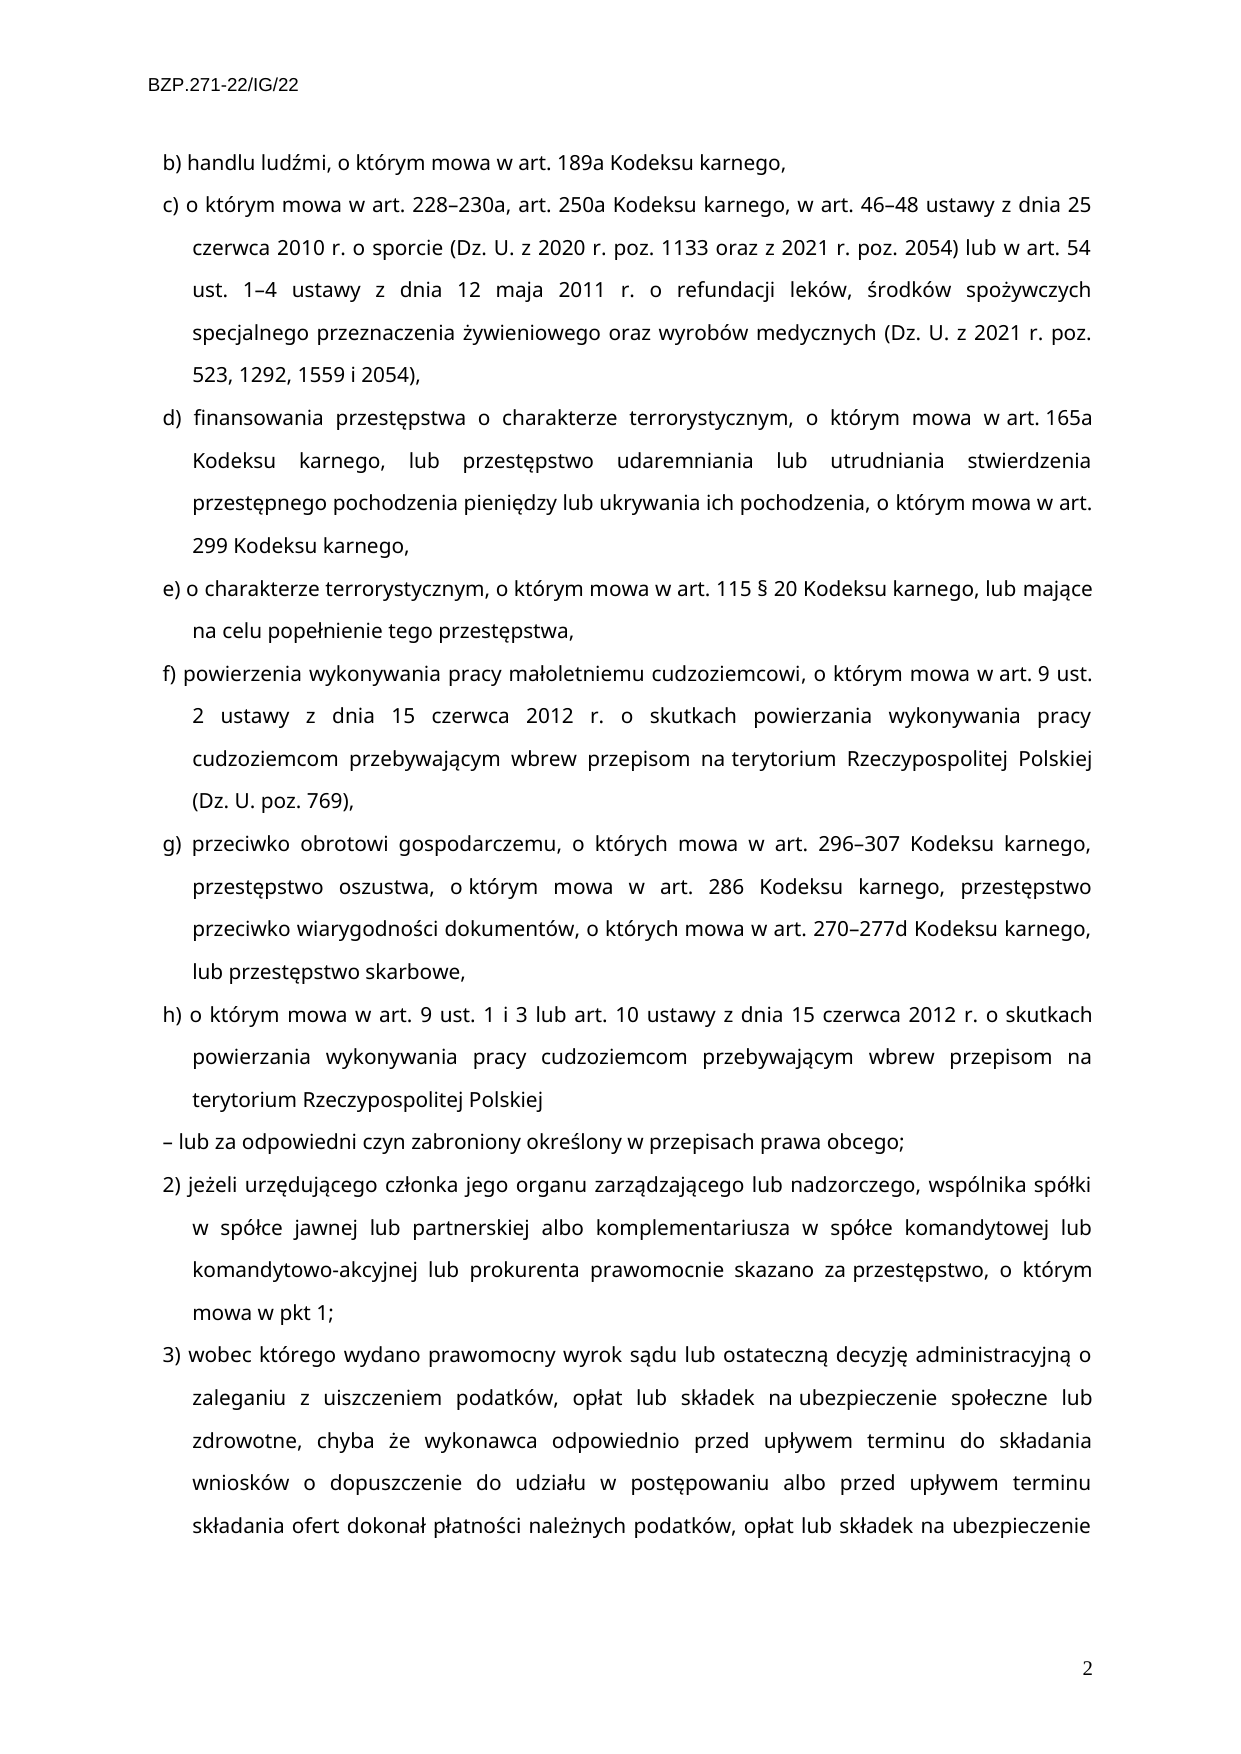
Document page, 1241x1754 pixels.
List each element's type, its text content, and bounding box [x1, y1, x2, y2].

text c) o którym mowa w art. 228–230a, art. 250a Kodeksu karnego, w art. 46–48 ustawy z dnia 25 czerwca 2010 r. o sporcie (Dz. U. z 2020 r. poz. 1133 oraz z 2021 r. poz. 2054) lub w art. 54 ust. 1–4 ustawy z dnia 12 maja 2011 r. o refundacji leków, środków spożywczych specjalnego przeznaczenia żywieniowego oraz wyrobów medycznych (Dz. U. z 2021 r. poz. 523, 1292, 1559 i 2054), [162, 190, 1093, 389]
text 2) jeżeli urzędującego członka jego organu zarządzającego lub nadzorczego, wspólnika spółki w spółce jawnej lub partnerskiej albo komplementariusza w spółce komandytowej lub komandytowo-akcyjnej lub prokurenta prawomocnie skazano za przestępstwo, o którym mowa w pkt 1; [162, 1170, 1093, 1326]
text b) handlu ludźmi, o którym mowa w art. 189a Kodeksu karnego, [162, 148, 1093, 176]
text h) o którym mowa w art. 9 ust. 1 i 3 lub art. 10 ustawy z dnia 15 czerwca 2012 r. o skutkach powierzania wykonywania pracy cudzoziemcom przebywającym wbrew przepisom na terytorium Rzeczypospolitej Polskiej [162, 1000, 1093, 1113]
text f) powierzenia wykonywania pracy małoletniemu cudzoziemcowi, o którym mowa w art. 9 ust. 2 ustawy z dnia 15 czerwca 2012 r. o skutkach powierzania wykonywania pracy cudzoziemcom przebywającym wbrew przepisom na terytorium Rzeczypospolitej Polskiej (Dz. U. poz. 769), [162, 659, 1093, 815]
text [162, 1341, 1093, 1539]
text – lub za odpowiedni czyn zabroniony określony w przepisach prawa obcego; [162, 1127, 1093, 1156]
text g) przeciwko obrotowi gospodarczemu, o których mowa w art. 296–307 Kodeksu karnego, przestępstwo oszustwa, o którym mowa w art. 286 Kodeksu karnego, przestępstwo przeciwko wiarygodności dokumentów, o których mowa w art. 270–277d Kodeksu karnego, lub przestępstwo skarbowe, [162, 829, 1093, 986]
text d) finansowania przestępstwa o charakterze terrorystycznym, o którym mowa w art. 165a Kodeksu karnego, lub przestępstwo udaremniania lub utrudniania stwierdzenia przestępnego pochodzenia pieniędzy lub ukrywania ich pochodzenia, o którym mowa w art. 299 Kodeksu karnego, [162, 403, 1093, 559]
text e) o charakterze terrorystycznym, o którym mowa w art. 115 § 20 Kodeksu karnego, lub mające na celu popełnienie tego przestępstwa, [162, 574, 1093, 645]
